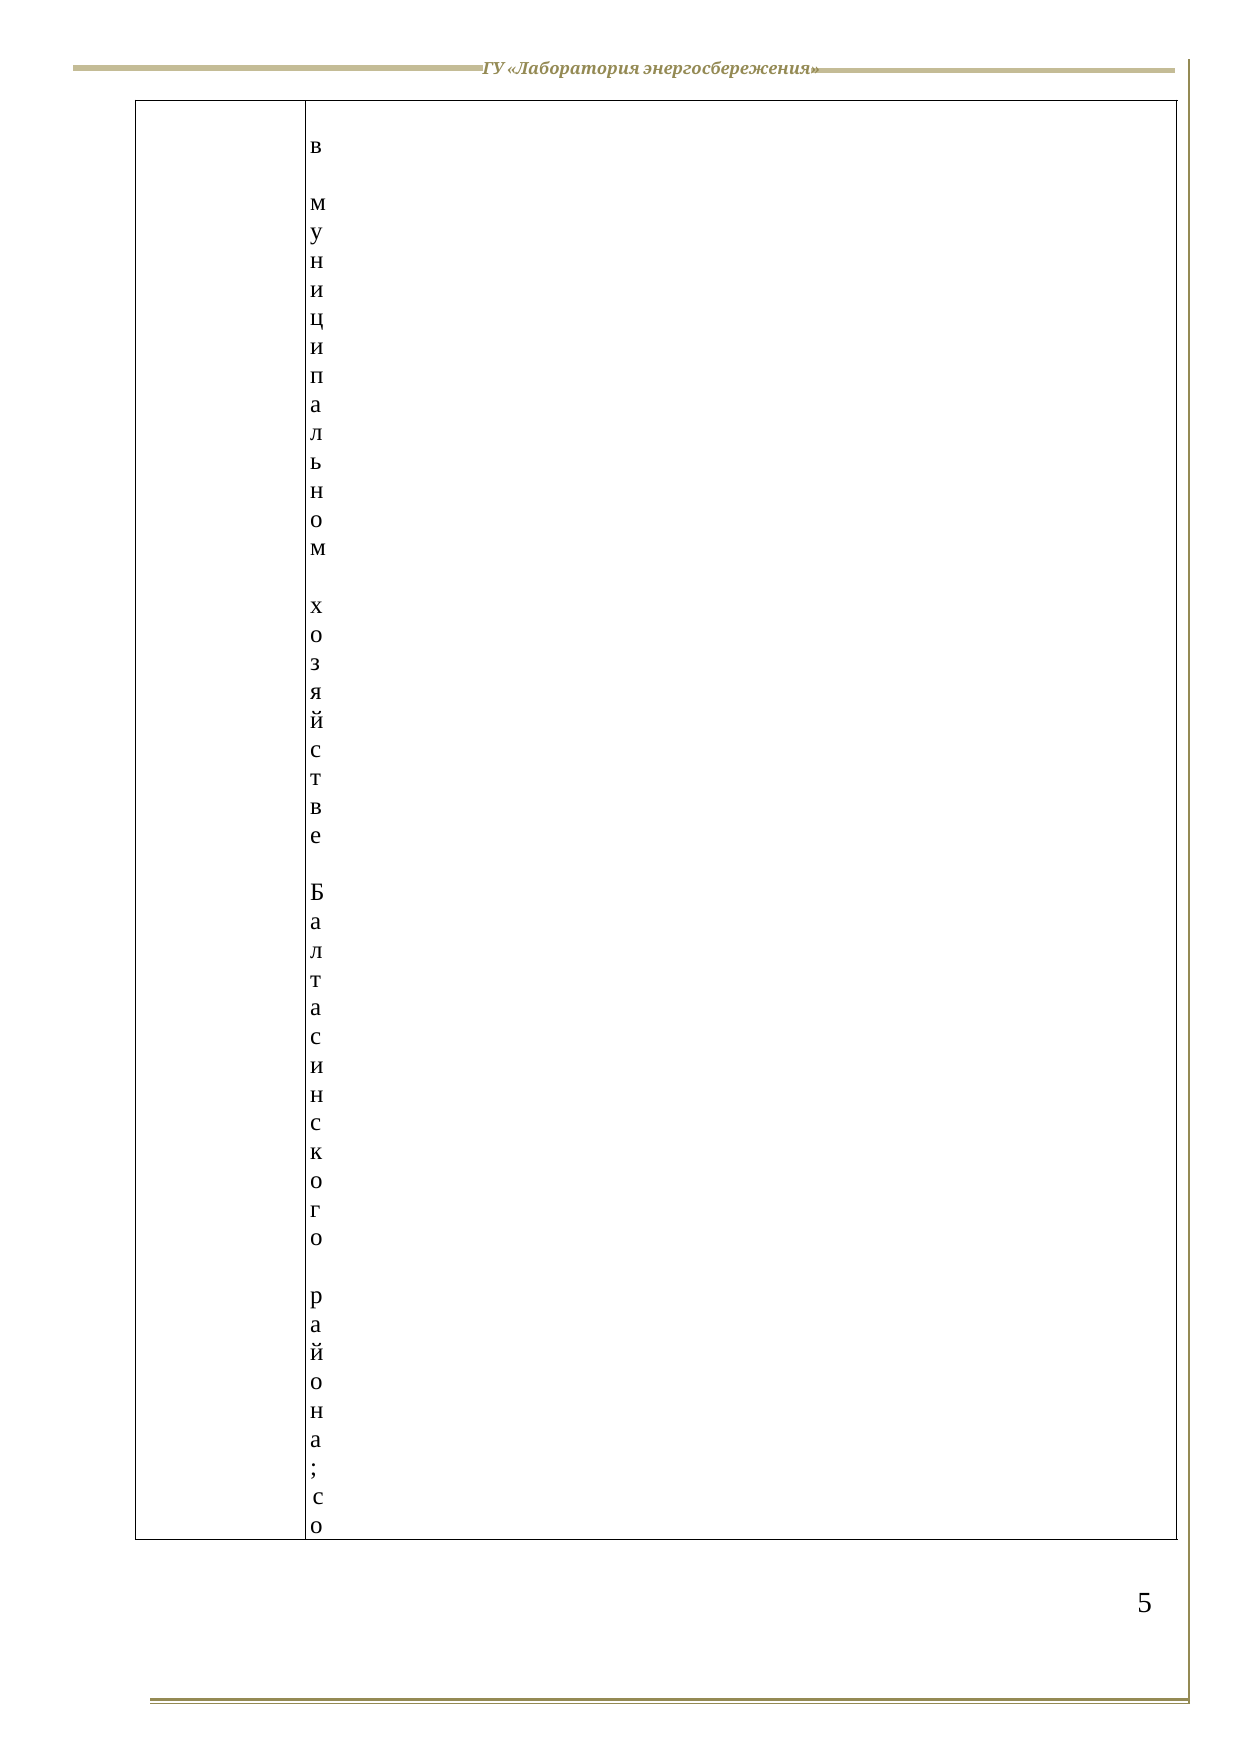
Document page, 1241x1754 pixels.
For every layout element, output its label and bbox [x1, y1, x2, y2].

table_cell [136, 101, 305, 1539]
table_cell [306, 101, 1176, 1539]
